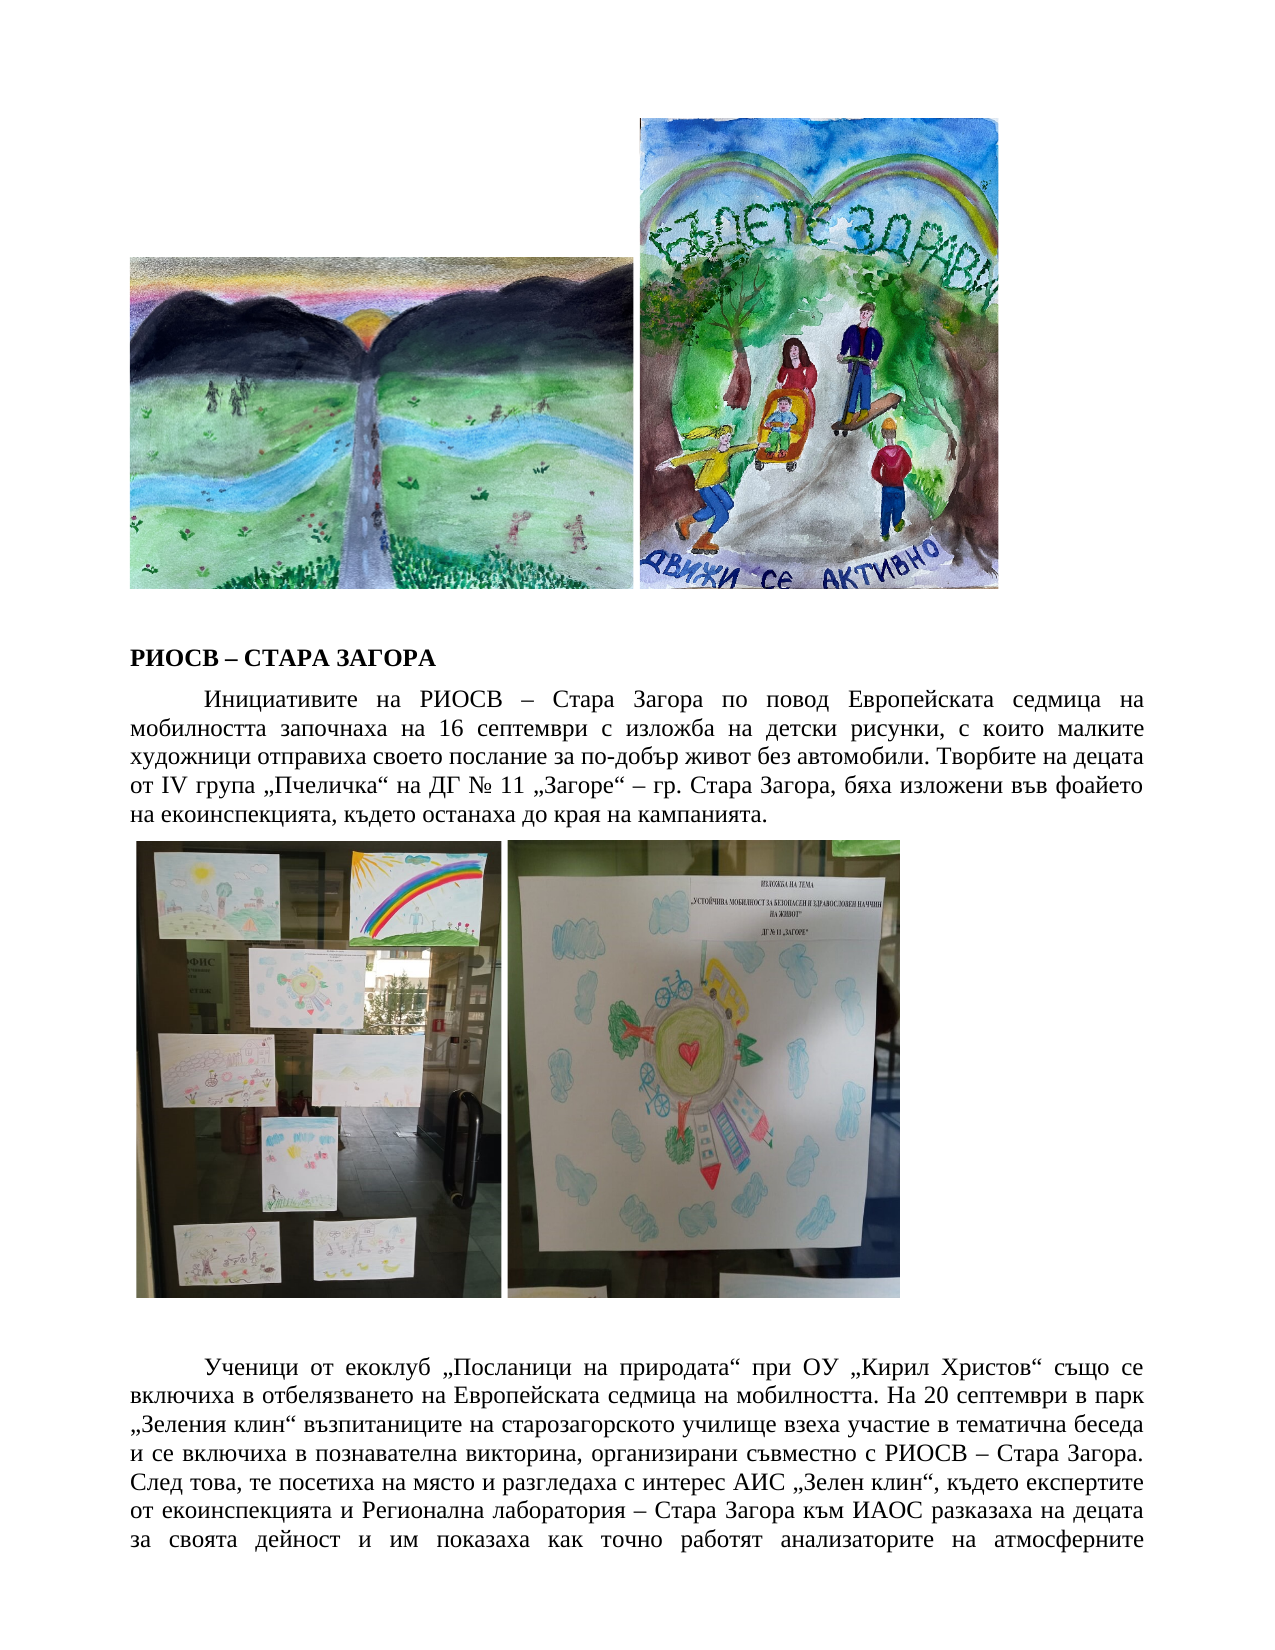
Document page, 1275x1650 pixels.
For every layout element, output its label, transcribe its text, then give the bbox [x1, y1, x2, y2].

picture [129, 257, 634, 589]
text РИОСВ – СТАРА ЗАГОРА [130, 643, 1145, 671]
picture [507, 840, 900, 1298]
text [130, 1352, 1145, 1553]
picture [136, 841, 502, 1298]
text Инициативите на РИОСВ – Стара Загора по повод Европейската седмица на мобилността започнаха на 16 септември с изложба на детски рисунки, с които малките художници отправиха своето послание за по-добър живот без автомобили. Творбите на децата от IV група „Пчеличка“ на ДГ № 11 „Загоре“ – гр. Стара Загора, бяха изложени във фоайето на екоинспекцията, където останаха до края на кампанията. [130, 684, 1145, 828]
picture [639, 118, 999, 589]
